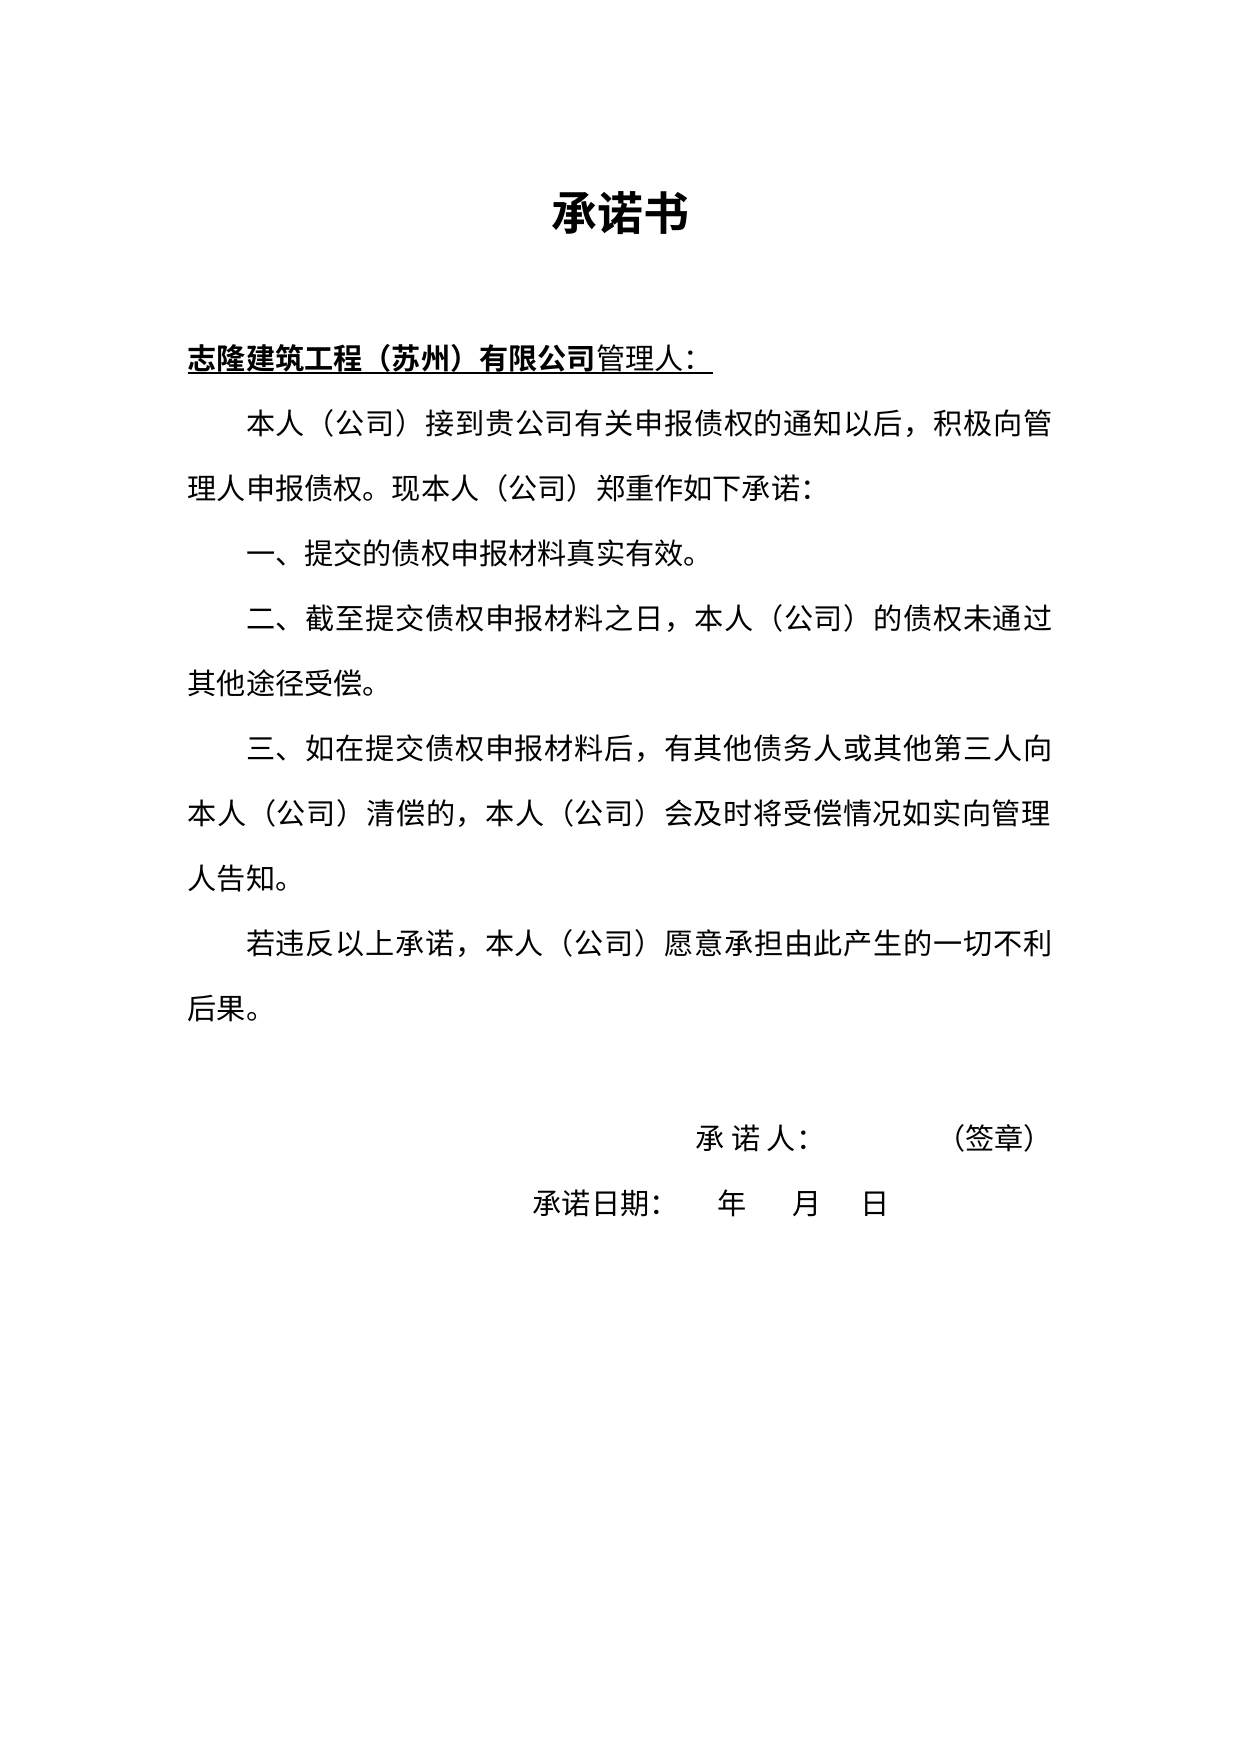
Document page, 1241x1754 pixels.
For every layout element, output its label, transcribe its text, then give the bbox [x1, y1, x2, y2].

text 若违反以上承诺，本人（公司）愿意承担由此产生的一切不利后果。 [187, 909, 1053, 1039]
text 二、截至提交债权申报材料之日，本人（公司）的债权未通过其他途径受偿。 [187, 584, 1053, 714]
text 志隆建筑工程（苏州）有限公司管理人： [187, 324, 1053, 389]
text 一、提交的债权申报材料真实有效。 [187, 519, 1053, 584]
text 三、如在提交债权申报材料后，有其他债务人或其他第三人向本人（公司）清偿的，本人（公司）会及时将受偿情况如实向管理人告知。 [187, 714, 1053, 909]
text 承 诺 人： （签章） [187, 1104, 1053, 1169]
text 本人（公司）接到贵公司有关申报债权的通知以后，积极向管理人申报债权。现本人（公司）郑重作如下承诺： [187, 389, 1053, 519]
text 承诺日期： 年 月 日 [187, 1169, 1053, 1234]
text 承诺书 [187, 162, 1053, 259]
